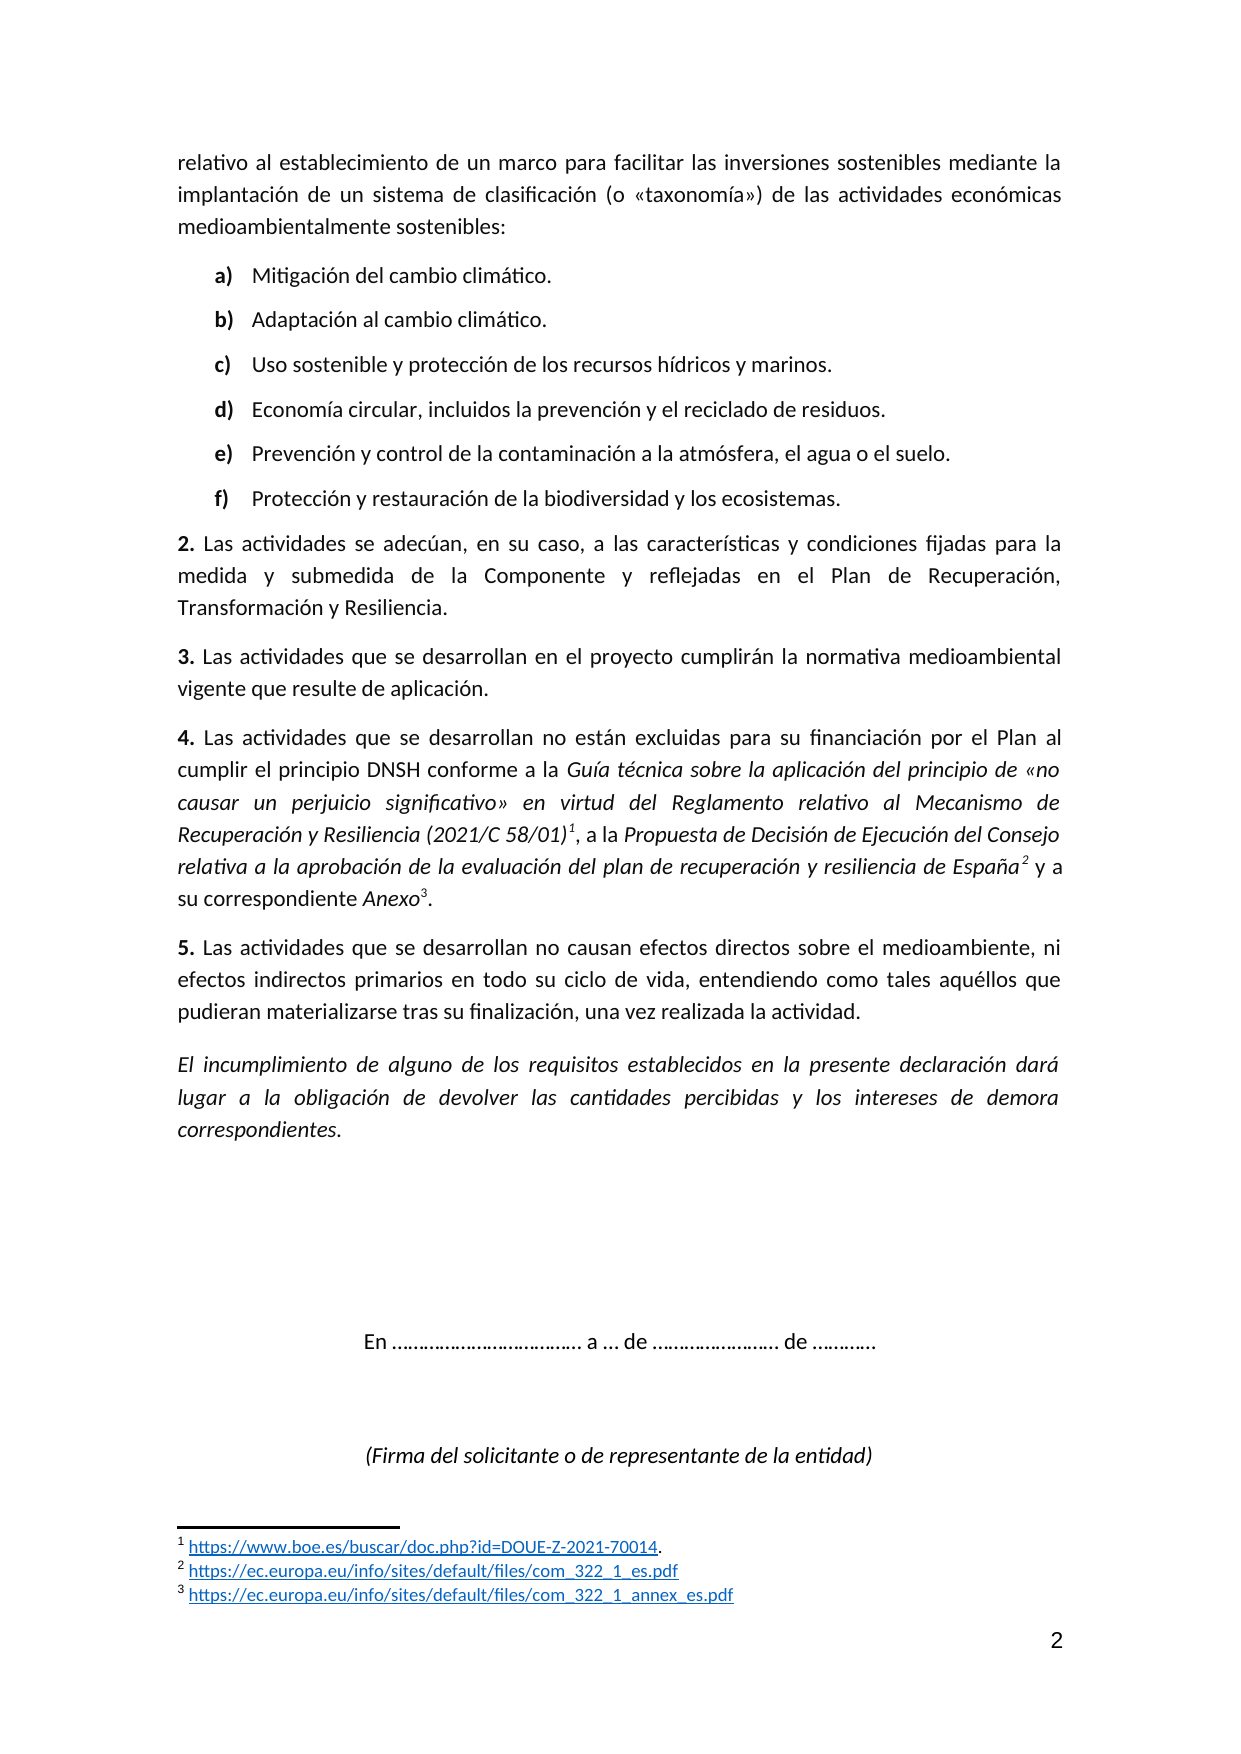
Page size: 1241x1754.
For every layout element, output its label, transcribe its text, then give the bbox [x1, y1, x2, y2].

text (Firma del solicitante o de representante de la entidad) [177, 1441, 1063, 1469]
text El incumplimiento de alguno de los requisitos establecidos en la presente declaración dará lugar a la obligación de devolver las cantidades percibidas y los intereses de demora correspondientes. [177, 1050, 1063, 1143]
list Mitigación del cambio climático. [214, 261, 1063, 289]
list Protección y restauración de la biodiversidad y los ecosistemas. [214, 484, 1063, 512]
list Economía circular, incluidos la prevención y el reciclado de residuos. [214, 395, 1063, 423]
list Prevención y control de la contaminación a la atmósfera, el agua o el suelo. [214, 439, 1063, 468]
text 2. Las actividades se adecúan, en su caso, a las características y condiciones fijadas para la medida y submedida de la Componente y reflejadas en el Plan de Recuperación, Transformación y Resiliencia. [177, 529, 1063, 621]
list Adaptación al cambio climático. [214, 306, 1063, 333]
text 5. Las actividades que se desarrollan no causan efectos directos sobre el medioambiente, ni efectos indirectos primarios en todo su ciclo de vida, entendiendo como tales aquéllos que pudieran materializarse tras su finalización, una vez realizada la actividad. [177, 933, 1063, 1025]
text 4. Las actividades que se desarrollan no están excluidas para su financiación por el Plan al cumplir el principio DNSH conforme a la Guía técnica sobre la aplicación del principio de «no causar un perjuicio significativo» en virtud del Reglamento relativo al Mecanismo de Recuperación y Resiliencia (2021/C 58/01), a la Propuesta de Decisión de Ejecución del Consejo relativa a la aprobación de la evaluación del plan de recuperación y resiliencia de España y a su correspondiente Anexo. [177, 723, 1063, 912]
text 3. Las actividades que se desarrollan en el proyecto cumplirán la normativa medioambiental vigente que resulte de aplicación. [177, 642, 1063, 702]
list Uso sostenible y protección de los recursos hídricos y marinos. [214, 350, 1063, 378]
text En ……………………………… a … de …………………… de ………… [177, 1327, 1063, 1355]
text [177, 148, 1063, 240]
